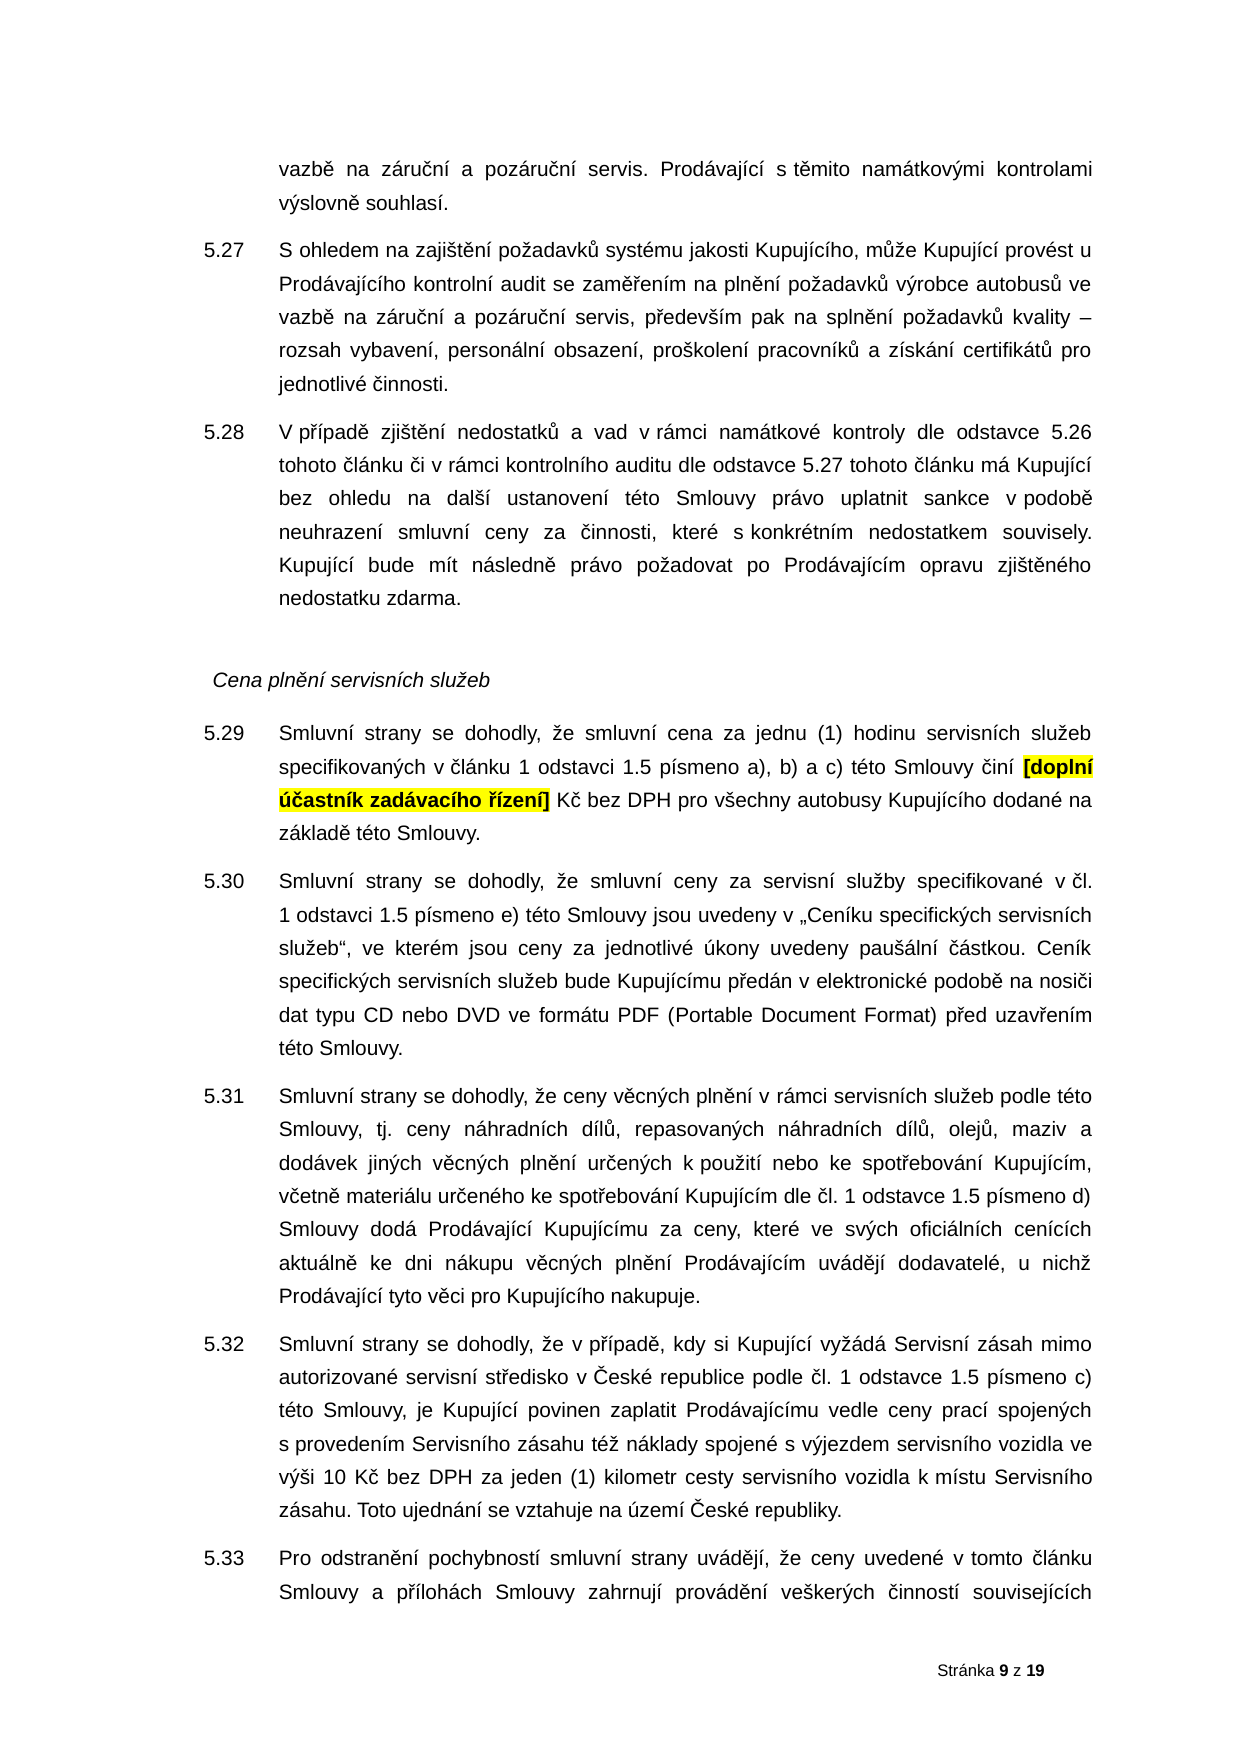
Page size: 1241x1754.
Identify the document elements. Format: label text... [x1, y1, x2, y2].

text V případě zjištění nedostatků a vad v rámci namátkové kontroly dle odstavce 5.26 tohoto článku či v rámci kontrolního auditu dle odstavce 5.27 tohoto článku má Kupující bez ohledu na další ustanovení této Smlouvy právo uplatnit sankce v podobě neuhrazení smluvní ceny za činnosti, které s konkrétním nedostatkem souvisely. Kupující bude mít následně právo požadovat po Prodávajícím opravu zjištěného nedostatku zdarma. [204, 410, 1093, 610]
text S ohledem na zajištění požadavků systému jakosti Kupujícího, může Kupující provést u Prodávajícího kontrolní audit se zaměřením na plnění požadavků výrobce autobusů ve vazbě na záruční a pozáruční servis, především pak na splnění požadavků kvality – rozsah vybavení, personální obsazení, proškolení pracovníků a získání certifikátů pro jednotlivé činnosti. [204, 229, 1093, 396]
text Smluvní strany se dohodly, že v případě, kdy si Kupující vyžádá Servisní zásah mimo autorizované servisní středisko v České republice podle čl. 1 odstavce 1.5 písmeno c) této Smlouvy, je Kupující povinen zaplatit Prodávajícímu vedle ceny prací spojených s provedením Servisního zásahu též náklady spojené s výjezdem servisního vozidla ve výši 10 Kč bez DPH za jeden (1) kilometr cesty servisního vozidla k místu Servisního zásahu. Toto ujednání se vztahuje na území České republiky. [204, 1322, 1093, 1522]
text Smluvní strany se dohodly, že smluvní cena za jednu (1) hodinu servisních služeb specifikovaných v článku 1 odstavci 1.5 písmeno a), b) a c) této Smlouvy činí [doplní účastník zadávacího řízení] Kč bez DPH pro všechny autobusy Kupujícího dodané na základě této Smlouvy. [204, 712, 1093, 845]
text Smluvní strany se dohodly, že smluvní ceny za servisní služby specifikované v čl. 1 odstavci 1.5 písmeno e) této Smlouvy jsou uvedeny v „Ceníku specifických servisních služeb“, ve kterém jsou ceny za jednotlivé úkony uvedeny paušální částkou. Ceník specifických servisních služeb bude Kupujícímu předán v elektronické podobě na nosiči dat typu CD nebo DVD ve formátu PDF (Portable Document Format) před uzavřením této Smlouvy. [204, 860, 1093, 1060]
list Cena plnění servisních služeb [207, 668, 1093, 692]
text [204, 1537, 1093, 1603]
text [204, 148, 1093, 214]
text Smluvní strany se dohodly, že ceny věcných plnění v rámci servisních služeb podle této Smlouvy, tj. ceny náhradních dílů, repasovaných náhradních dílů, olejů, maziv a dodávek jiných věcných plnění určených k použití nebo ke spotřebování Kupujícím, včetně materiálu určeného ke spotřebování Kupujícím dle čl. 1 odstavce 1.5 písmeno d) Smlouvy dodá Prodávající Kupujícímu za ceny, které ve svých oficiálních cenících aktuálně ke dni nákupu věcných plnění Prodávajícím uvádějí dodavatelé, u nichž Prodávající tyto věci pro Kupujícího nakupuje. [204, 1074, 1093, 1308]
